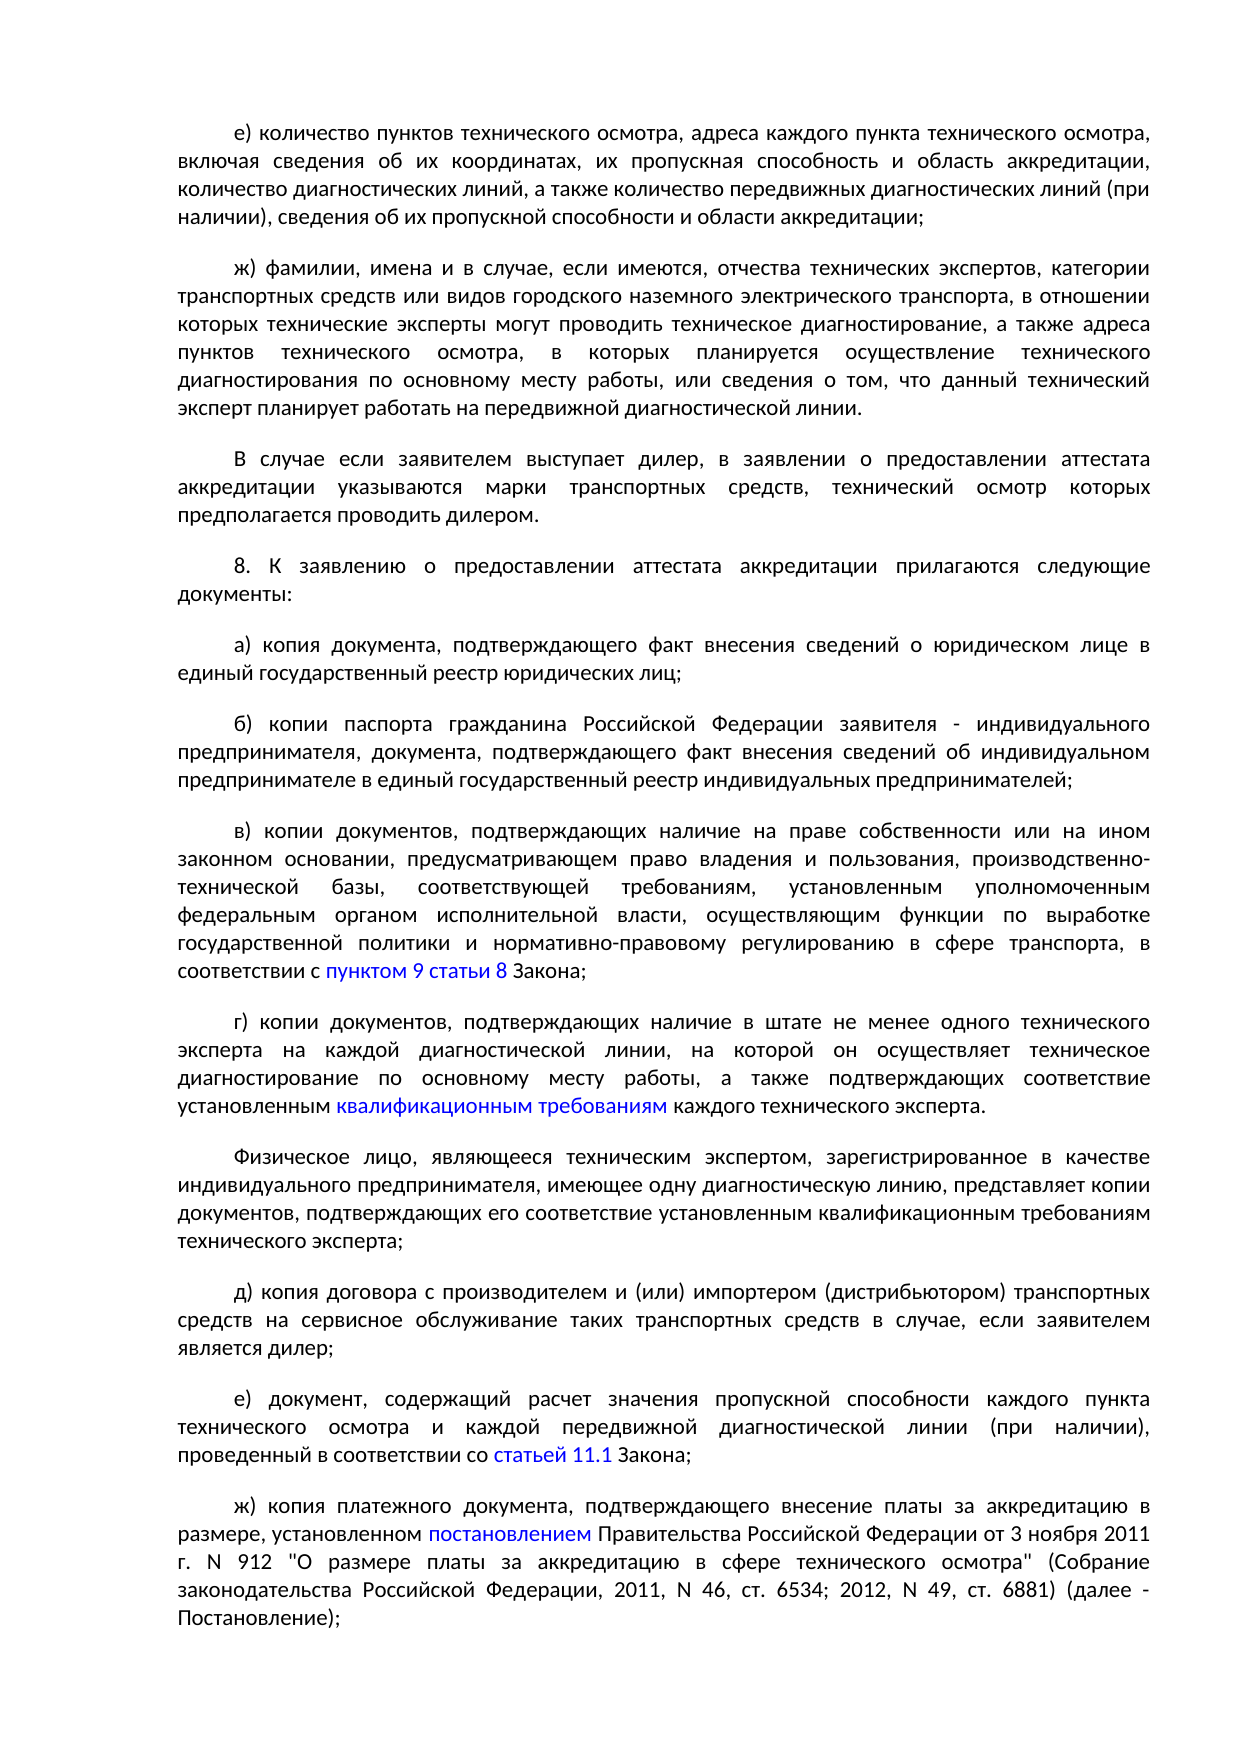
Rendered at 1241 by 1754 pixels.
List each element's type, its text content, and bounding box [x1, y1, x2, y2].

text В случае если заявителем выступает дилер, в заявлении о предоставлении аттестата аккредитации указываются марки транспортных средств, технический осмотр которых предполагается проводить дилером. [177, 444, 1152, 528]
text б) копии паспорта гражданина Российской Федерации заявителя - индивидуального предпринимателя, документа, подтверждающего факт внесения сведений об индивидуальном предпринимателе в единый государственный реестр индивидуальных предпринимателей; [177, 709, 1152, 793]
text г) копии документов, подтверждающих наличие в штате не менее одного технического эксперта на каждой диагностической линии, на которой он осуществляет техническое диагностирование по основному месту работы, а также подтверждающих соответствие установленным квалификационным требованиям каждого технического эксперта. [177, 1007, 1152, 1119]
text Физическое лицо, являющееся техническим экспертом, зарегистрированное в качестве индивидуального предпринимателя, имеющее одну диагностическую линию, представляет копии документов, подтверждающих его соответствие установленным квалификационным требованиям технического эксперта; [177, 1142, 1152, 1254]
text е) документ, содержащий расчет значения пропускной способности каждого пункта технического осмотра и каждой передвижной диагностической линии (при наличии), проведенный в соответствии со статьей 11.1 Закона; [177, 1384, 1152, 1468]
text ж) фамилии, имена и в случае, если имеются, отчества технических экспертов, категории транспортных средств или видов городского наземного электрического транспорта, в отношении которых технические эксперты могут проводить техническое диагностирование, а также адреса пунктов технического осмотра, в которых планируется осуществление технического диагностирования по основному месту работы, или сведения о том, что данный технический эксперт планирует работать на передвижной диагностической линии. [177, 253, 1152, 421]
text в) копии документов, подтверждающих наличие на праве собственности или на ином законном основании, предусматривающем право владения и пользования, производственно-технической базы, соответствующей требованиям, установленным уполномоченным федеральным органом исполнительной власти, осуществляющим функции по выработке государственной политики и нормативно-правовому регулированию в сфере транспорта, в соответствии с пунктом 9 статьи 8 Закона; [177, 816, 1152, 984]
text е) количество пунктов технического осмотра, адреса каждого пункта технического осмотра, включая сведения об их координатах, их пропускная способность и область аккредитации, количество диагностических линий, а также количество передвижных диагностических линий (при наличии), сведения об их пропускной способности и области аккредитации; [177, 118, 1152, 230]
text 8. К заявлению о предоставлении аттестата аккредитации прилагаются следующие документы: [177, 551, 1152, 607]
text д) копия договора с производителем и (или) импортером (дистрибьютором) транспортных средств на сервисное обслуживание таких транспортных средств в случае, если заявителем является дилер; [177, 1277, 1152, 1361]
text а) копия документа, подтверждающего факт внесения сведений о юридическом лице в единый государственный реестр юридических лиц; [177, 630, 1152, 686]
text ж) копия платежного документа, подтверждающего внесение платы за аккредитацию в размере, установленном постановлением Правительства Российской Федерации от 3 ноября 2011 г. N 912 "О размере платы за аккредитацию в сфере технического осмотра" (Собрание законодательства Российской Федерации, 2011, N 46, ст. 6534; 2012, N 49, ст. 6881) (далее - Постановление); [177, 1491, 1152, 1631]
